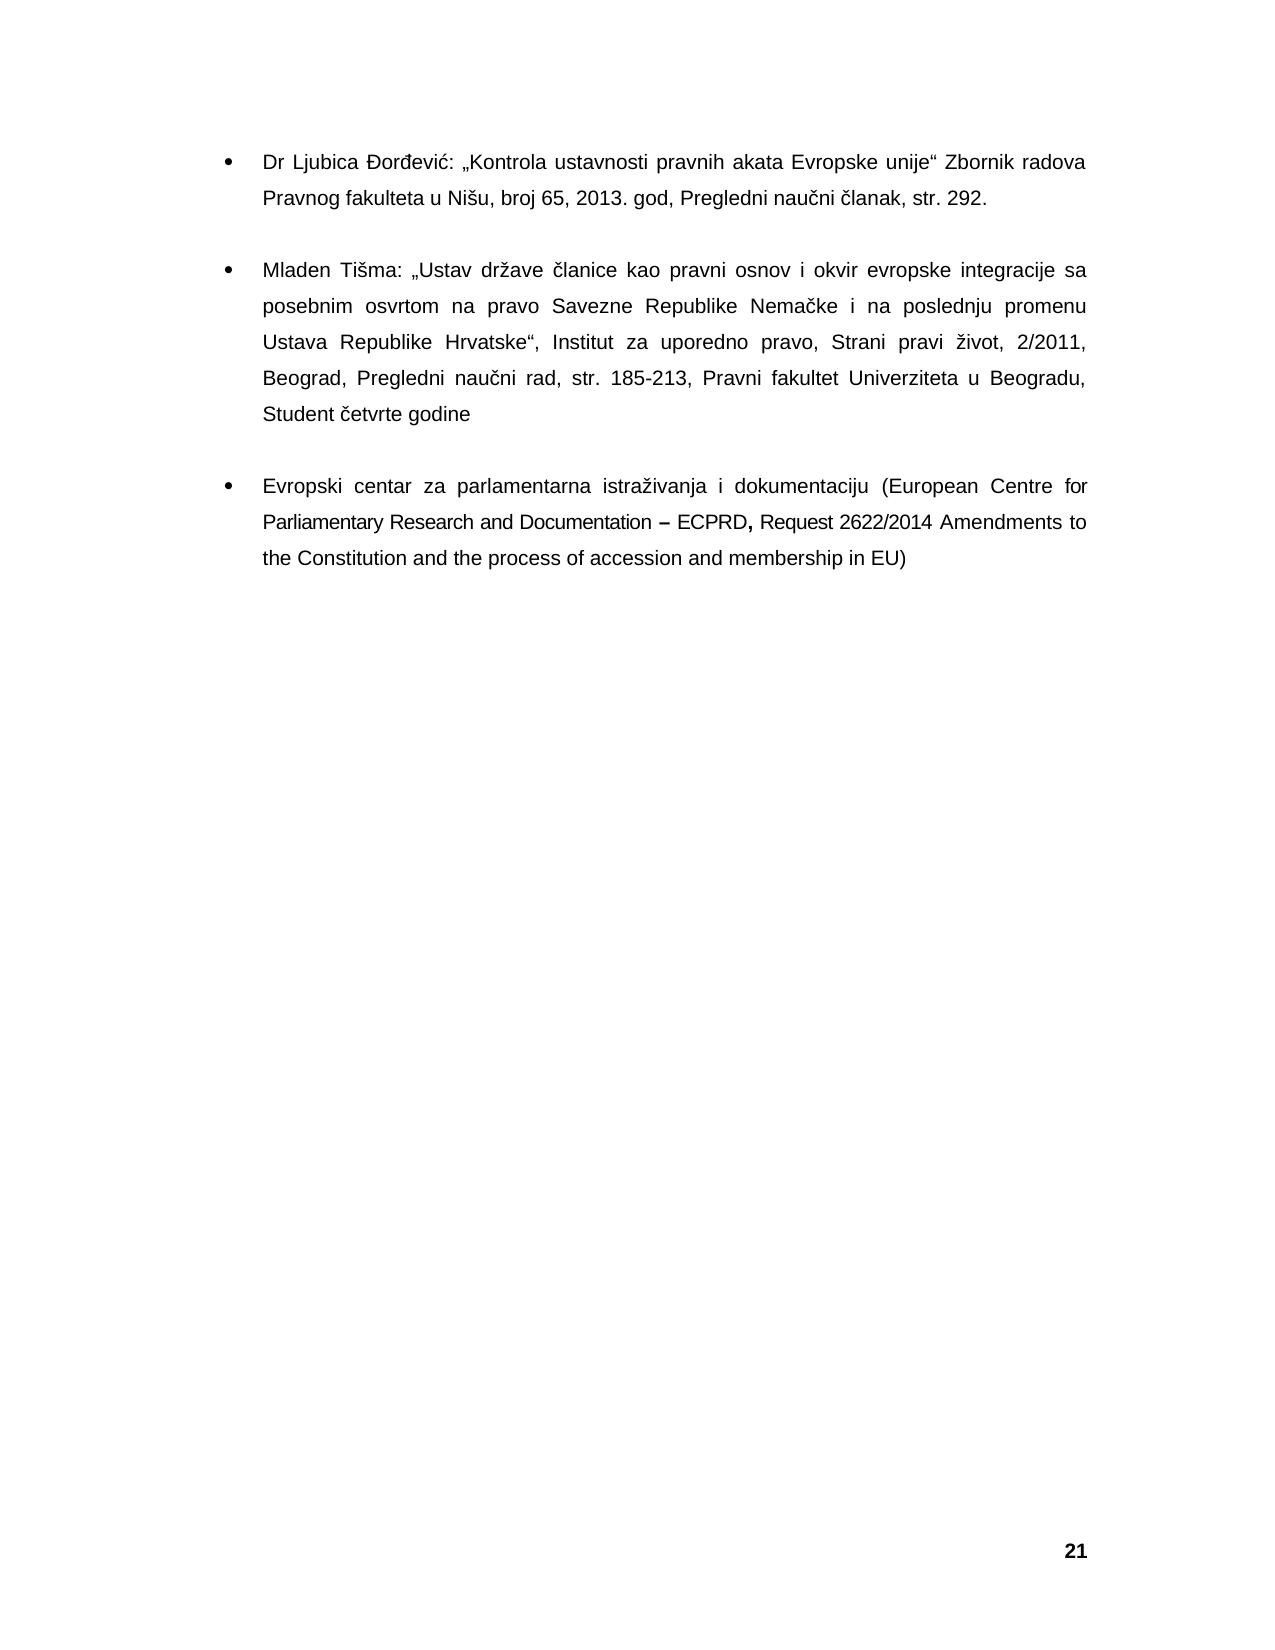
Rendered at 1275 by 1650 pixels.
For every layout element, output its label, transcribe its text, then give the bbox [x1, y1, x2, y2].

list Evropski centar za parlamentarna istraživanja i dokumentaciju (European Centre for Parliamentary Research and Documentation – ECPRD, Request 2622/2014 Amendments to the Constitution and the process of accession and membership in EU) [225, 474, 1087, 569]
list Dr Ljubica Đorđević: „Kontrola ustavnosti pravnih akata Evropske unije“ Zbornik radova Pravnog fakulteta u Nišu, broj 65, 2013. god, Pregledni naučni članak, str. 292. [225, 150, 1087, 210]
list Mladen Tišma: „Ustav države članice kao pravni osnov i okvir evropske integracije sa posebnim osvrtom na pravo Savezne Republike Nemačke i na poslednju promenu Ustava Republike Hrvatske“, Institut za uporedno pravo, Strani pravi život, 2/2011, Beograd, Pregledni naučni rad, str. 185-213, Pravni fakultet Univerziteta u Beogradu, Student četvrte godine [225, 258, 1087, 426]
